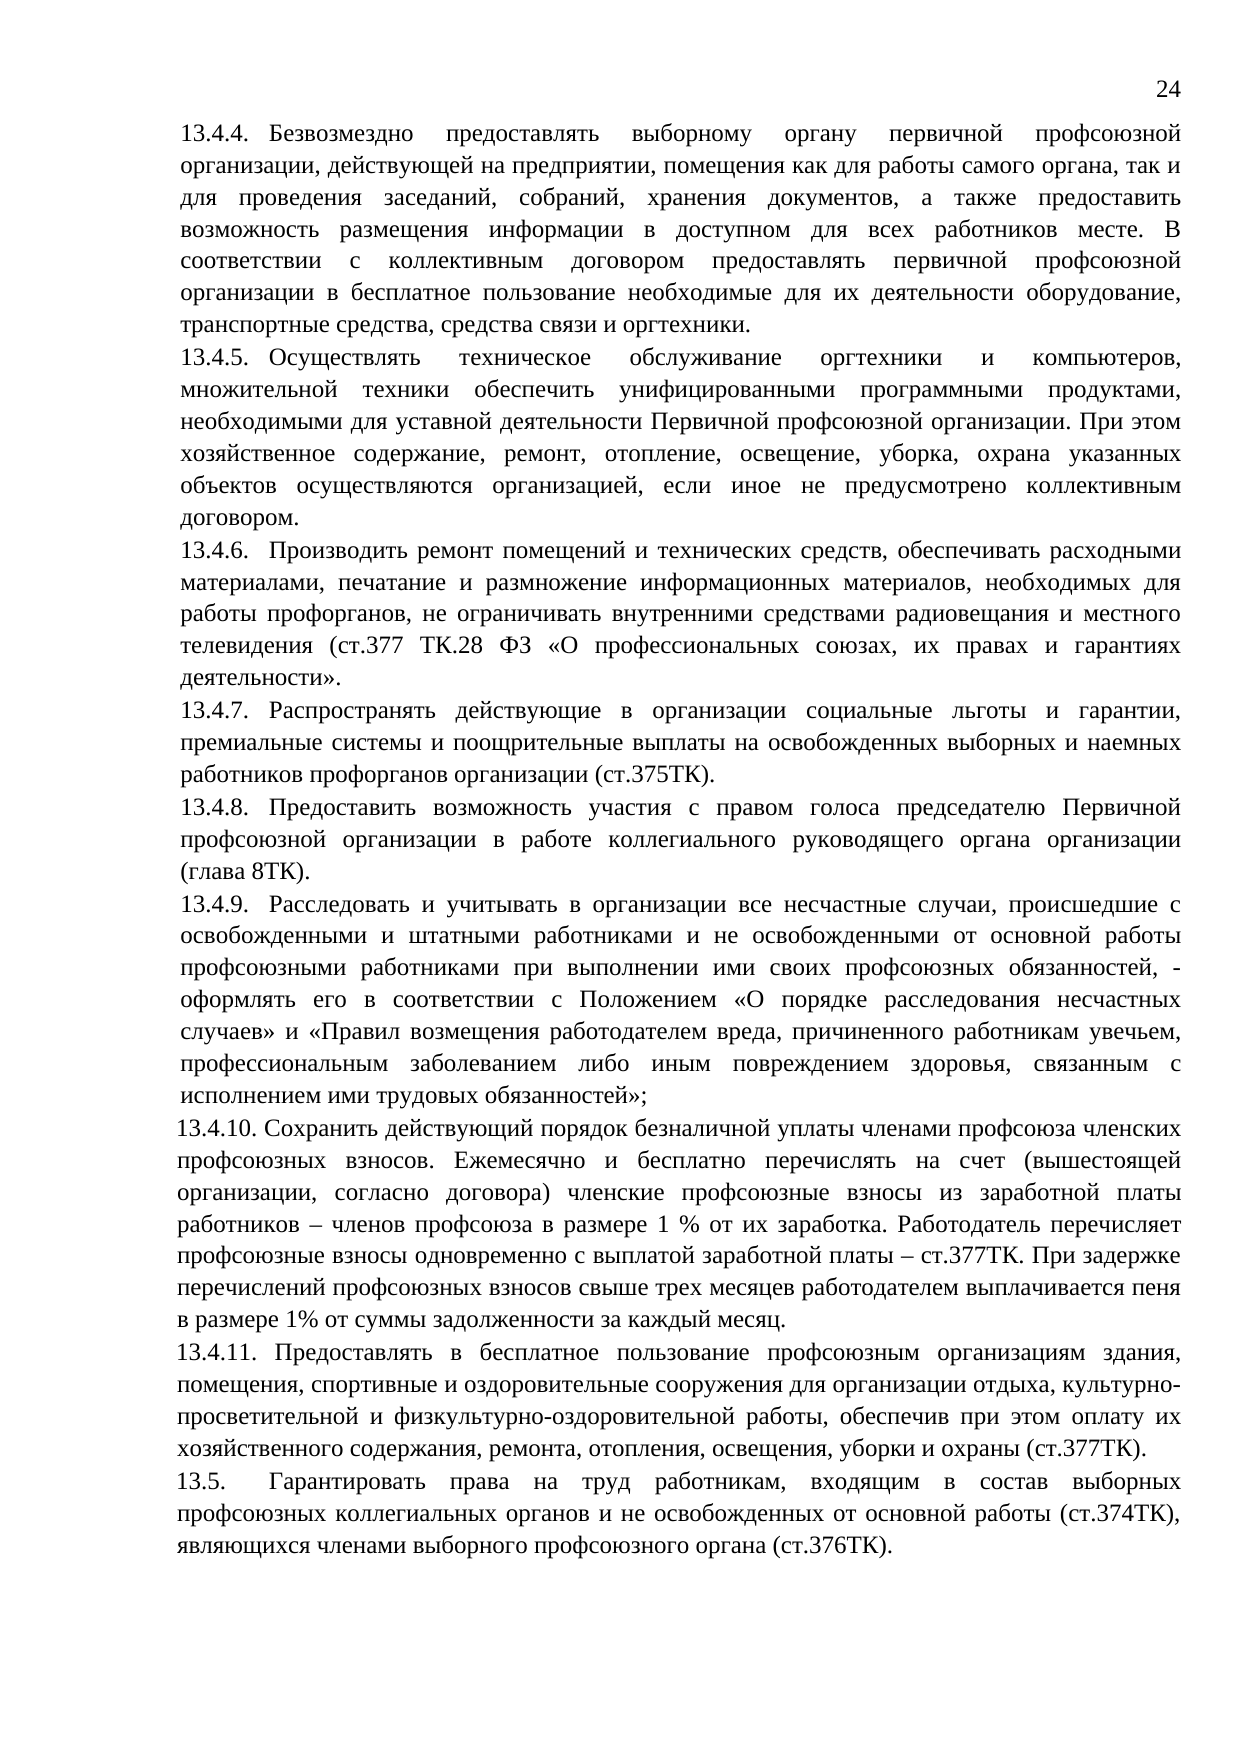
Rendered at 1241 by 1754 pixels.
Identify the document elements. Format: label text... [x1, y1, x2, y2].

text 13.4.11. Предоставлять в бесплатное пользование профсоюзным организациям здания, помещения, спортивные и оздоровительные сооружения для организации отдыха, культурно-просветительной и физкультурно-оздоровительной работы, обеспечив при этом оплату их хозяйственного содержания, ремонта, отопления, освещения, уборки и охраны (ст.377ТК). [176, 1337, 1182, 1462]
list Безвозмездно предоставлять выборному органу первичной профсоюзной организации, действующей на предприятии, помещения как для работы самого органа, так и для проведения заседаний, собраний, хранения документов, а также предоставить возможность размещения информации в доступном для всех работников месте. В соответствии с коллективным договором предоставлять первичной профсоюзной организации в бесплатное пользование необходимые для их деятельности оборудование, транспортные средства, средства связи и оргтехники. [180, 118, 1182, 338]
text 13.4.10. Сохранить действующий порядок безналичной уплаты членами профсоюза членских профсоюзных взносов. Ежемесячно и бесплатно перечислять на счет (вышестоящей организации, согласно договора) членские профсоюзные взносы из заработной платы работников – членов профсоюза в размере 1 % от их заработка. Работодатель перечисляет профсоюзные взносы одновременно с выплатой заработной платы – ст.377ТК. При задержке перечислений профсоюзных взносов свыше трех месяцев работодателем выплачивается пеня в размере 1% от суммы задолженности за каждый месяц. [176, 1113, 1182, 1333]
list Распространять действующие в организации социальные льготы и гарантии, премиальные системы и поощрительные выплаты на освобожденных выборных и наемных работников профорганов организации (ст.375ТК). [180, 695, 1182, 788]
list Гарантировать права на труд работникам, входящим в состав выборных профсоюзных коллегиальных органов и не освобожденных от основной работы (ст.374ТК), являющихся членами выборного профсоюзного органа (ст.376ТК). [176, 1466, 1182, 1558]
list Расследовать и учитывать в организации все несчастные случаи, происшедшие с освобожденными и штатными работниками и не освобожденными от основной работы профсоюзными работниками при выполнении ими своих профсоюзных обязанностей, - оформлять его в соответствии с Положением «О порядке расследования несчастных случаев» и «Правил возмещения работодателем вреда, причиненного работникам увечьем, профессиональным заболеванием либо иным повреждением здоровья, связанным с исполнением ими трудовых обязанностей»; [180, 889, 1182, 1109]
list Предоставить возможность участия с правом голоса председателю Первичной профсоюзной организации в работе коллегиального руководящего органа организации (глава 8ТК). [180, 792, 1182, 884]
list Осуществлять техническое обслуживание оргтехники и компьютеров, множительной техники обеспечить унифицированными программными продуктами, необходимыми для уставной деятельности Первичной профсоюзной организации. При этом хозяйственное содержание, ремонт, отопление, освещение, уборка, охрана указанных объектов осуществляются организацией, если иное не предусмотрено коллективным договором. [180, 342, 1182, 530]
list Производить ремонт помещений и технических средств, обеспечивать расходными материалами, печатание и размножение информационных материалов, необходимых для работы профорганов, не ограничивать внутренними средствами радиовещания и местного телевидения (ст.377 ТК.28 ФЗ «О профессиональных союзах, их правах и гарантиях деятельности». [180, 535, 1182, 691]
